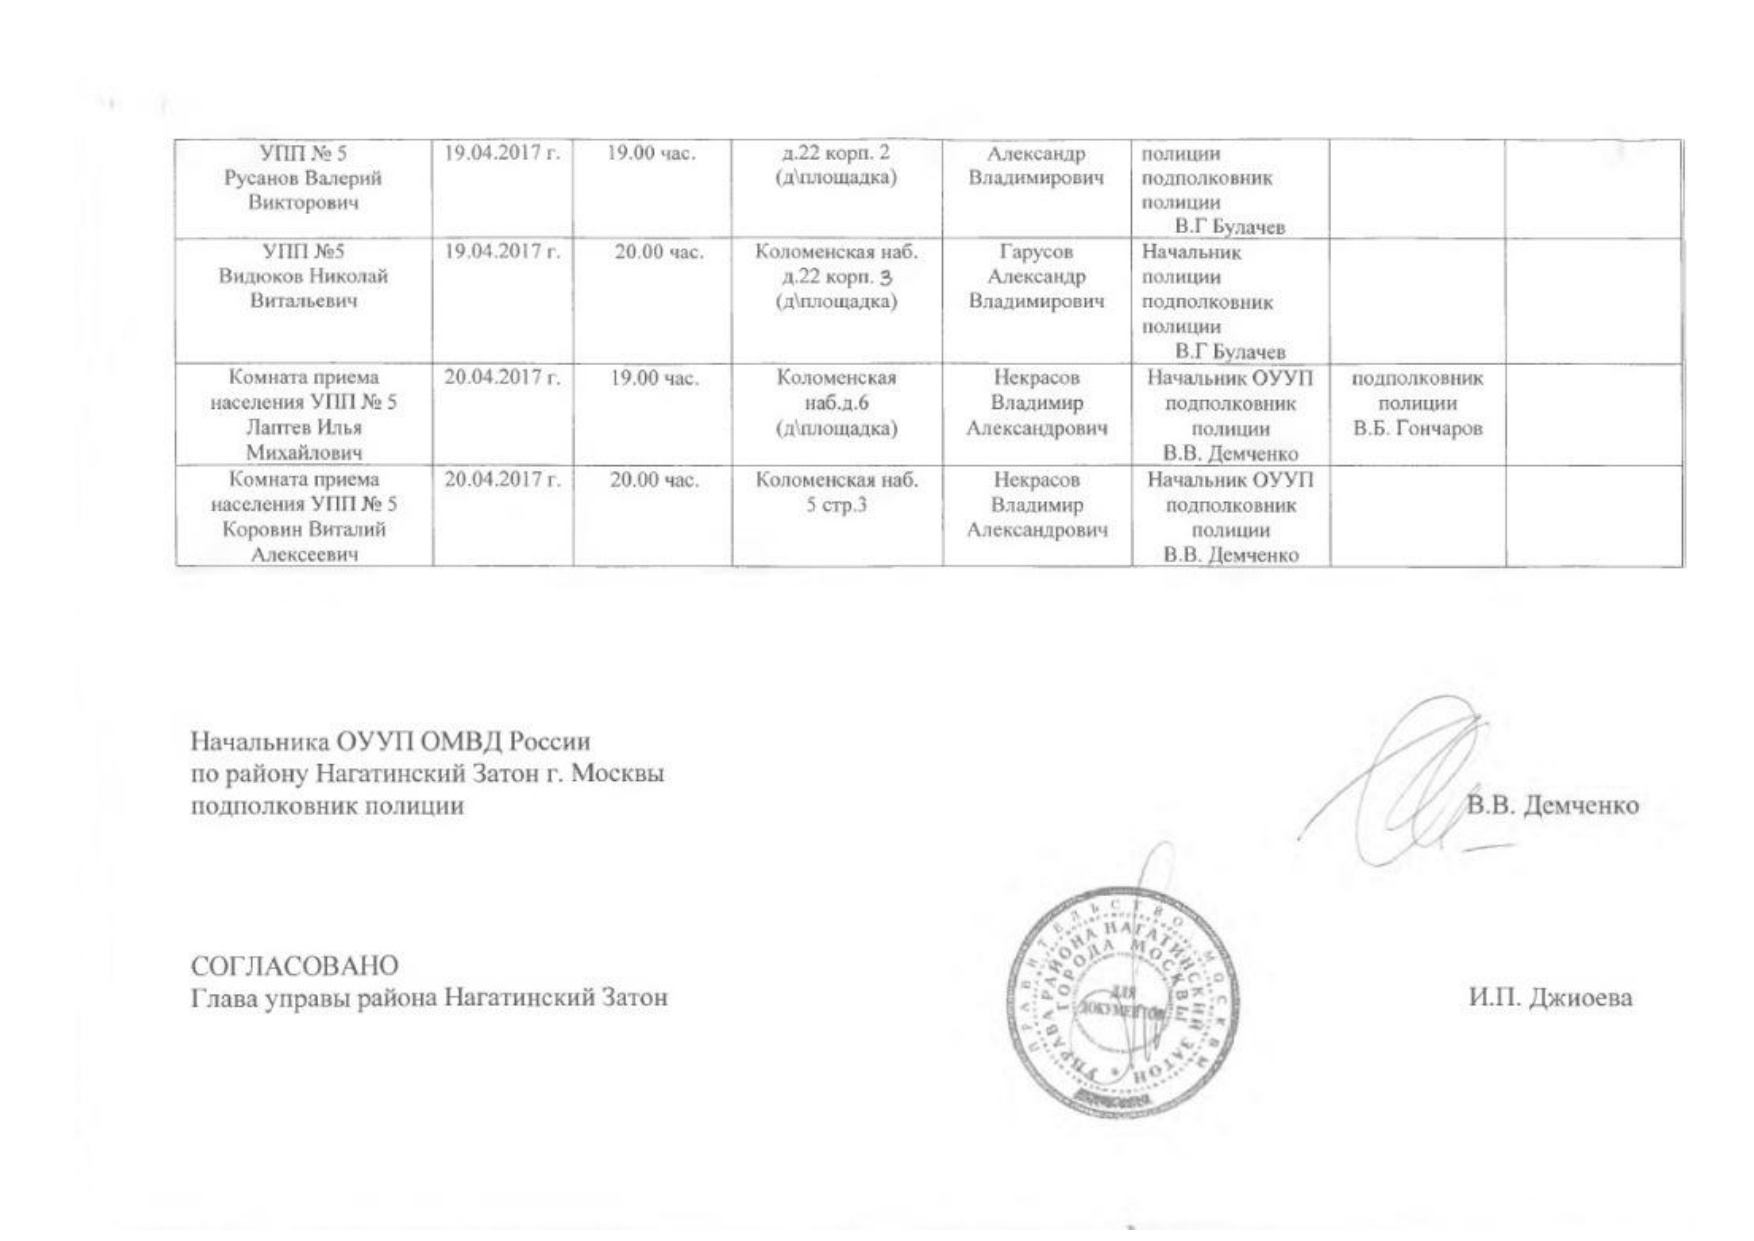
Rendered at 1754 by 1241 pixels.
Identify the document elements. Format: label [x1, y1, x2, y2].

picture [75, 75, 1701, 1230]
